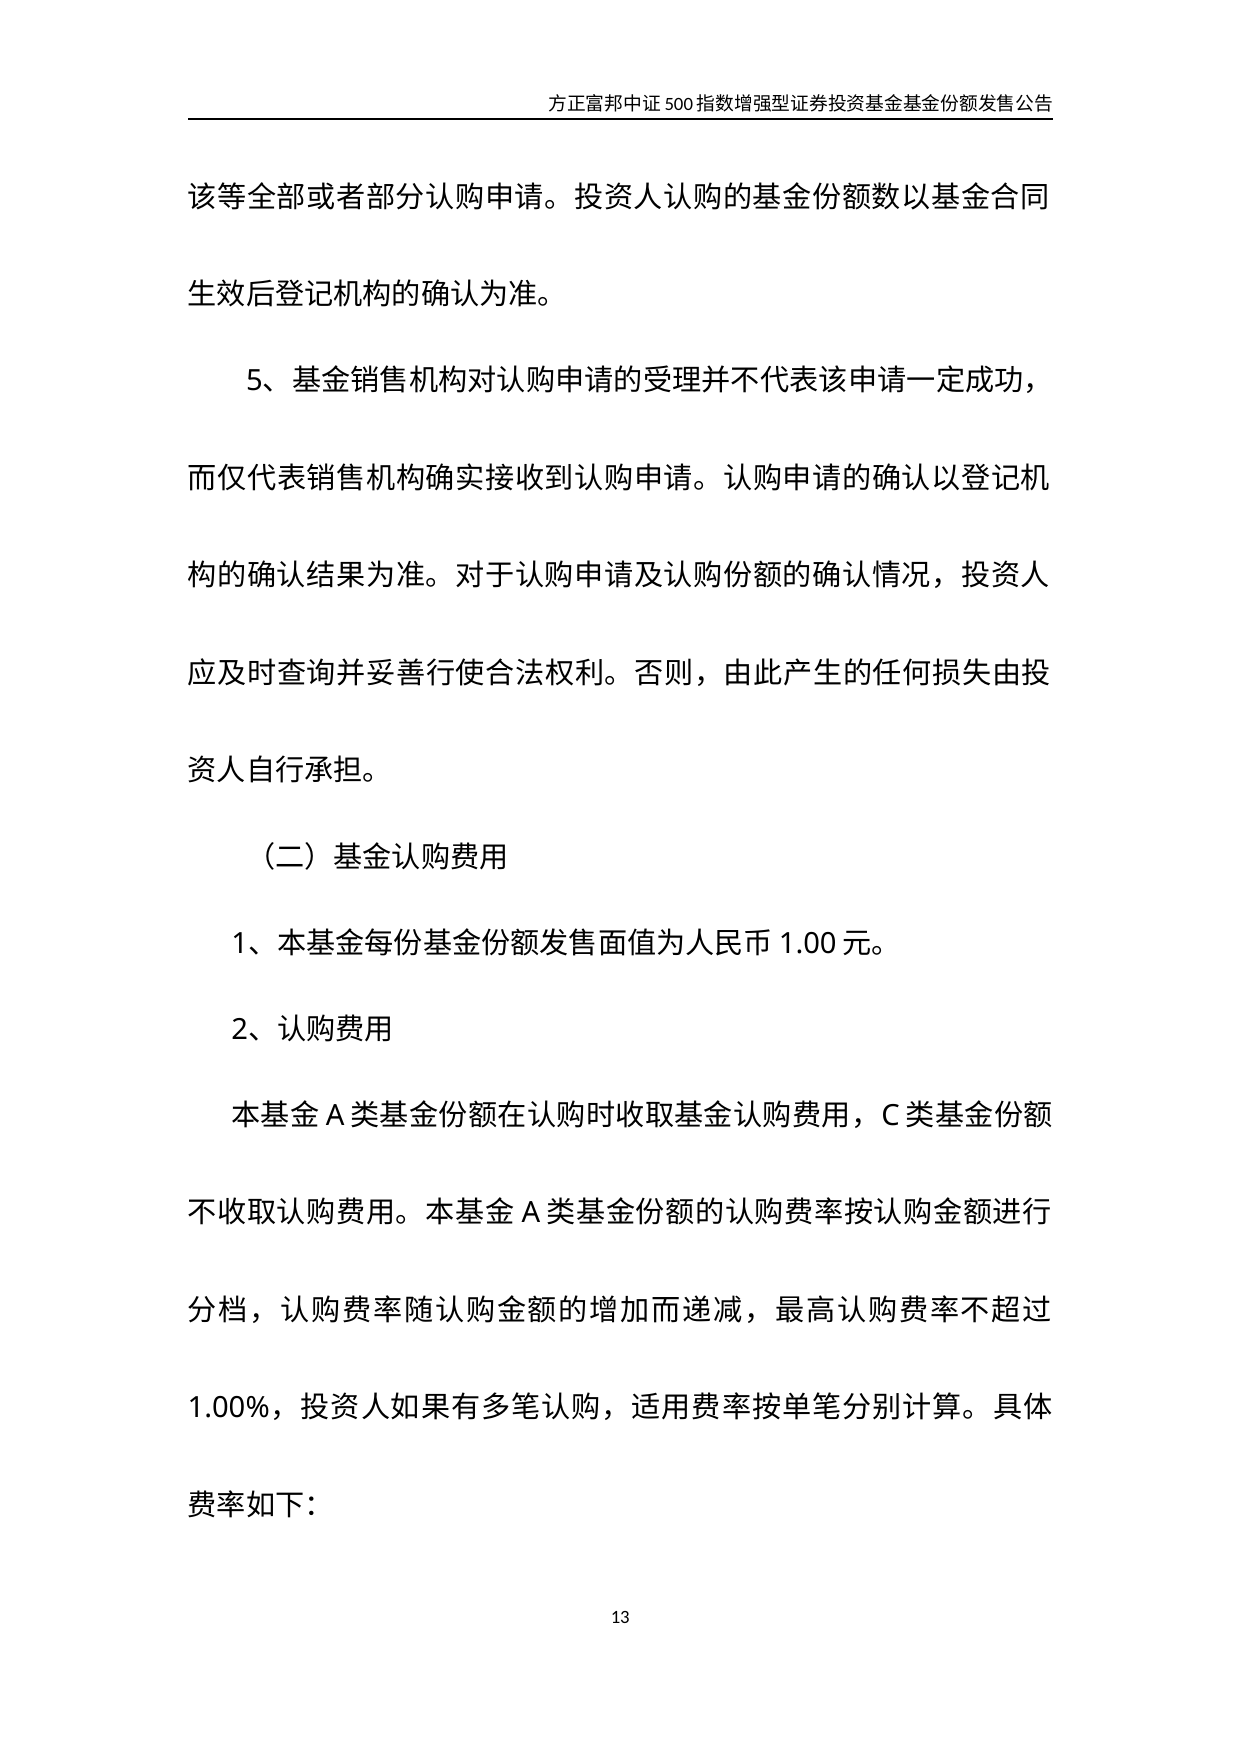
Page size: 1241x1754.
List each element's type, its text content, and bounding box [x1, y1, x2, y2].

text 2、认购费用 [187, 994, 1053, 1059]
text 5、基金销售机构对认购申请的受理并不代表该申请一定成功，而仅代表销售机构确实接收到认购申请。认购申请的确认以登记机构的确认结果为准。对于认购申请及认购份额的确认情况，投资人应及时查询并妥善行使合法权利。否则，由此产生的任何损失由投资人自行承担。 [187, 346, 1053, 801]
text 本基金A类基金份额在认购时收取基金认购费用，C类基金份额不收取认购费用。本基金A类基金份额的认购费率按认购金额进行分档，认购费率随认购金额的增加而递减，最高认购费率不超过1.00%，投资人如果有多笔认购，适用费率按单笔分别计算。具体费率如下： [187, 1080, 1053, 1535]
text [187, 162, 1053, 324]
text （二）基金认购费用 [187, 822, 1053, 887]
text 1、本基金每份基金份额发售面值为人民币1.00元。 [187, 908, 1053, 973]
